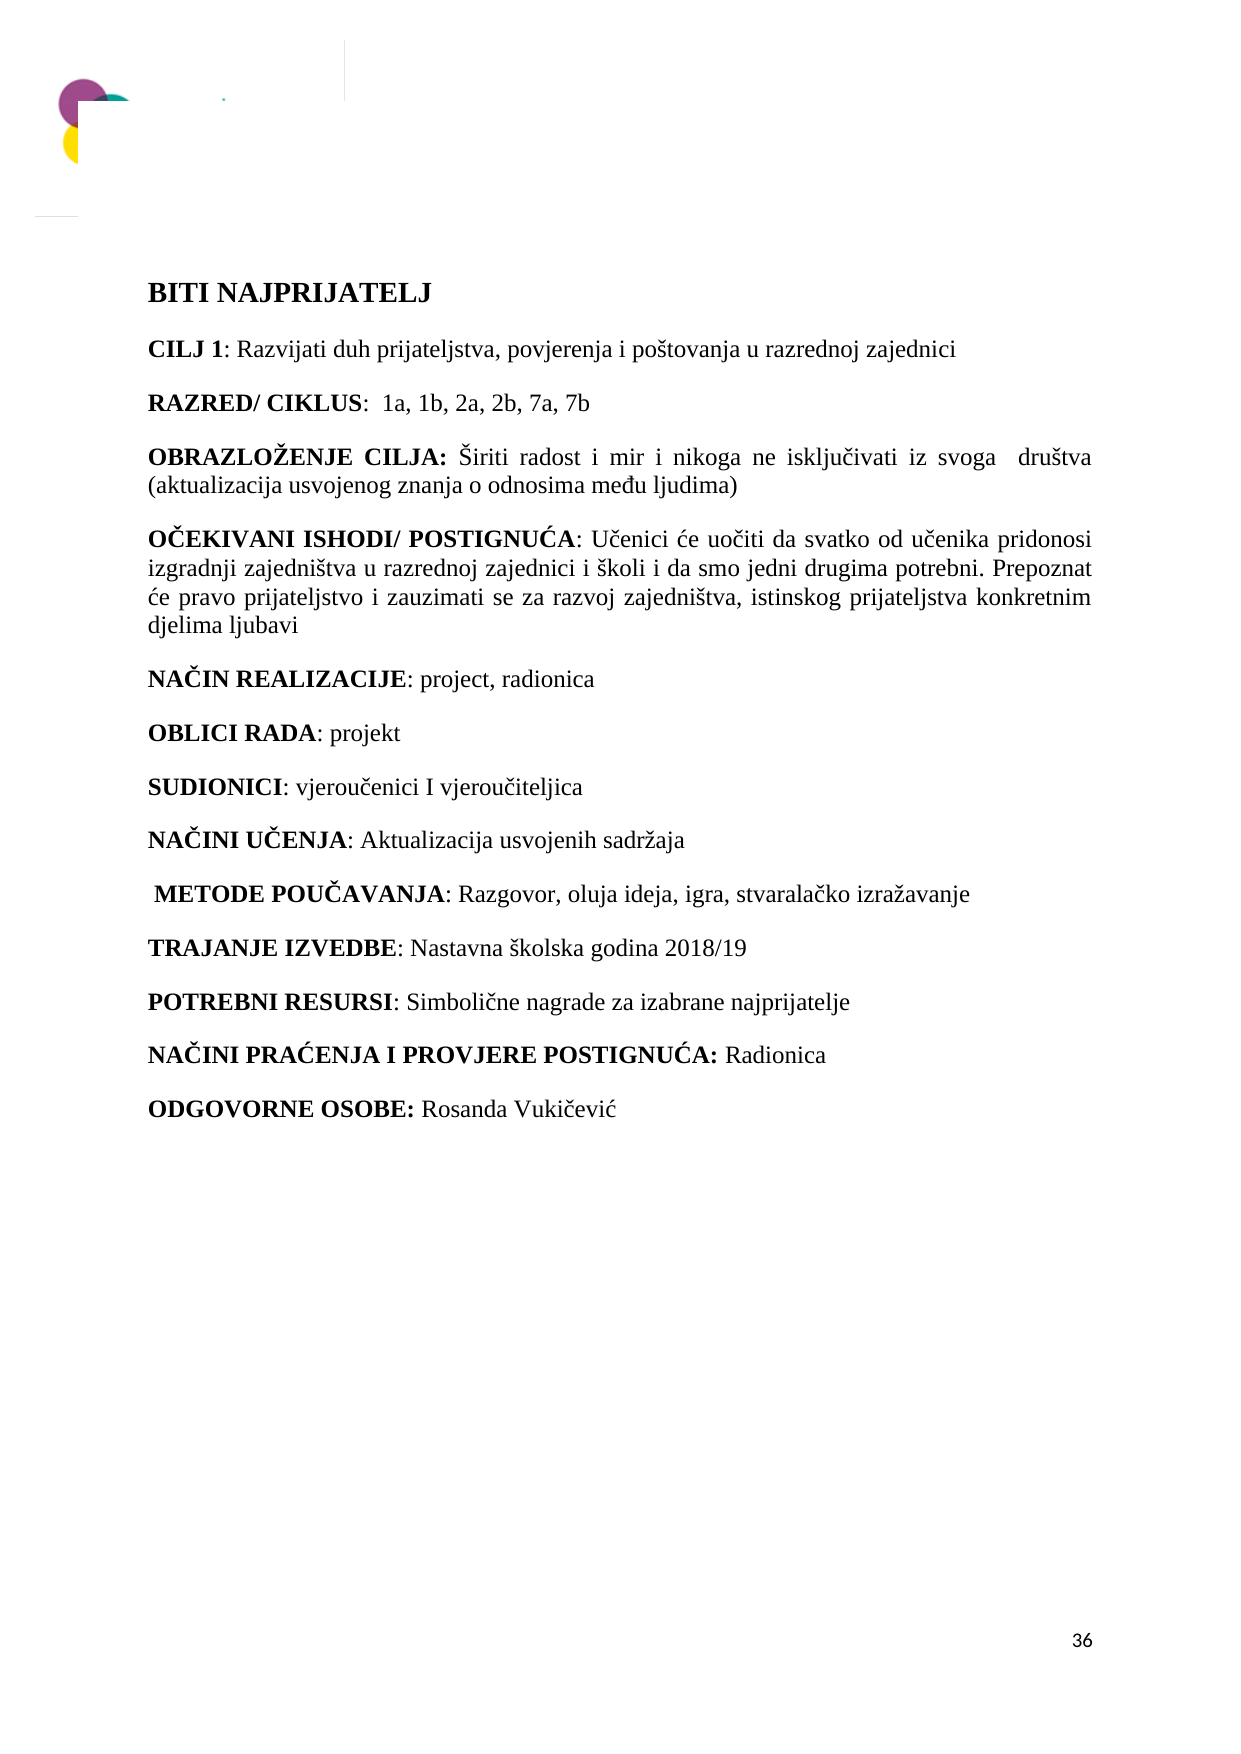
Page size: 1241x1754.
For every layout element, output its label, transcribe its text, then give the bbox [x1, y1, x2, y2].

text OBLICI RADA: projekt [148, 718, 1093, 747]
text OČEKIVANI ISHODI/ POSTIGNUĆA: Učenici će uočiti da svatko od učenika pridonosi izgradnji zajedništva u razrednoj zajednici i školi i da smo jedni drugima potrebni. Prepoznat će pravo prijateljstvo i zauzimati se za razvoj zajedništva, istinskog prijateljstva konkretnim djelima ljubavi [148, 524, 1093, 639]
text ODGOVORNE OSOBE: Rosanda Vukičević [148, 1094, 1093, 1123]
text NAČIN REALIZACIJE: project, radionica [148, 664, 1093, 693]
text RAZRED/ CIKLUS: 1a, 1b, 2a, 2b, 7a, 7b [148, 388, 1093, 417]
text NAČINI PRAĆENJA I PROVJERE POSTIGNUĆA: Radionica [148, 1040, 1093, 1069]
picture [35, 40, 347, 218]
text POTREBNI RESURSI: Simbolične nagrade za izabrane najprijatelje [148, 987, 1093, 1015]
text BITI NAJPRIJATELJ [148, 276, 1093, 309]
text CILJ 1: Razvijati duh prijateljstva, povjerenja i poštovanja u razrednoj zajednici [148, 334, 1093, 363]
text SUDIONICI: vjeroučenici I vjeroučiteljica [148, 772, 1093, 800]
text NAČINI UČENJA: Aktualizacija usvojenih sadržaja [148, 825, 1093, 854]
text TRAJANJE IZVEDBE: Nastavna školska godina 2018/19 [148, 933, 1093, 962]
text METODE POUČAVANJA: Razgovor, oluja ideja, igra, stvaralačko izražavanje [148, 879, 1093, 908]
text OBRAZLOŽENJE CILJA: Širiti radost i mir i nikoga ne isključivati iz svoga društva (aktualizacija usvojenog znanja o odnosima među ljudima) [148, 442, 1093, 499]
